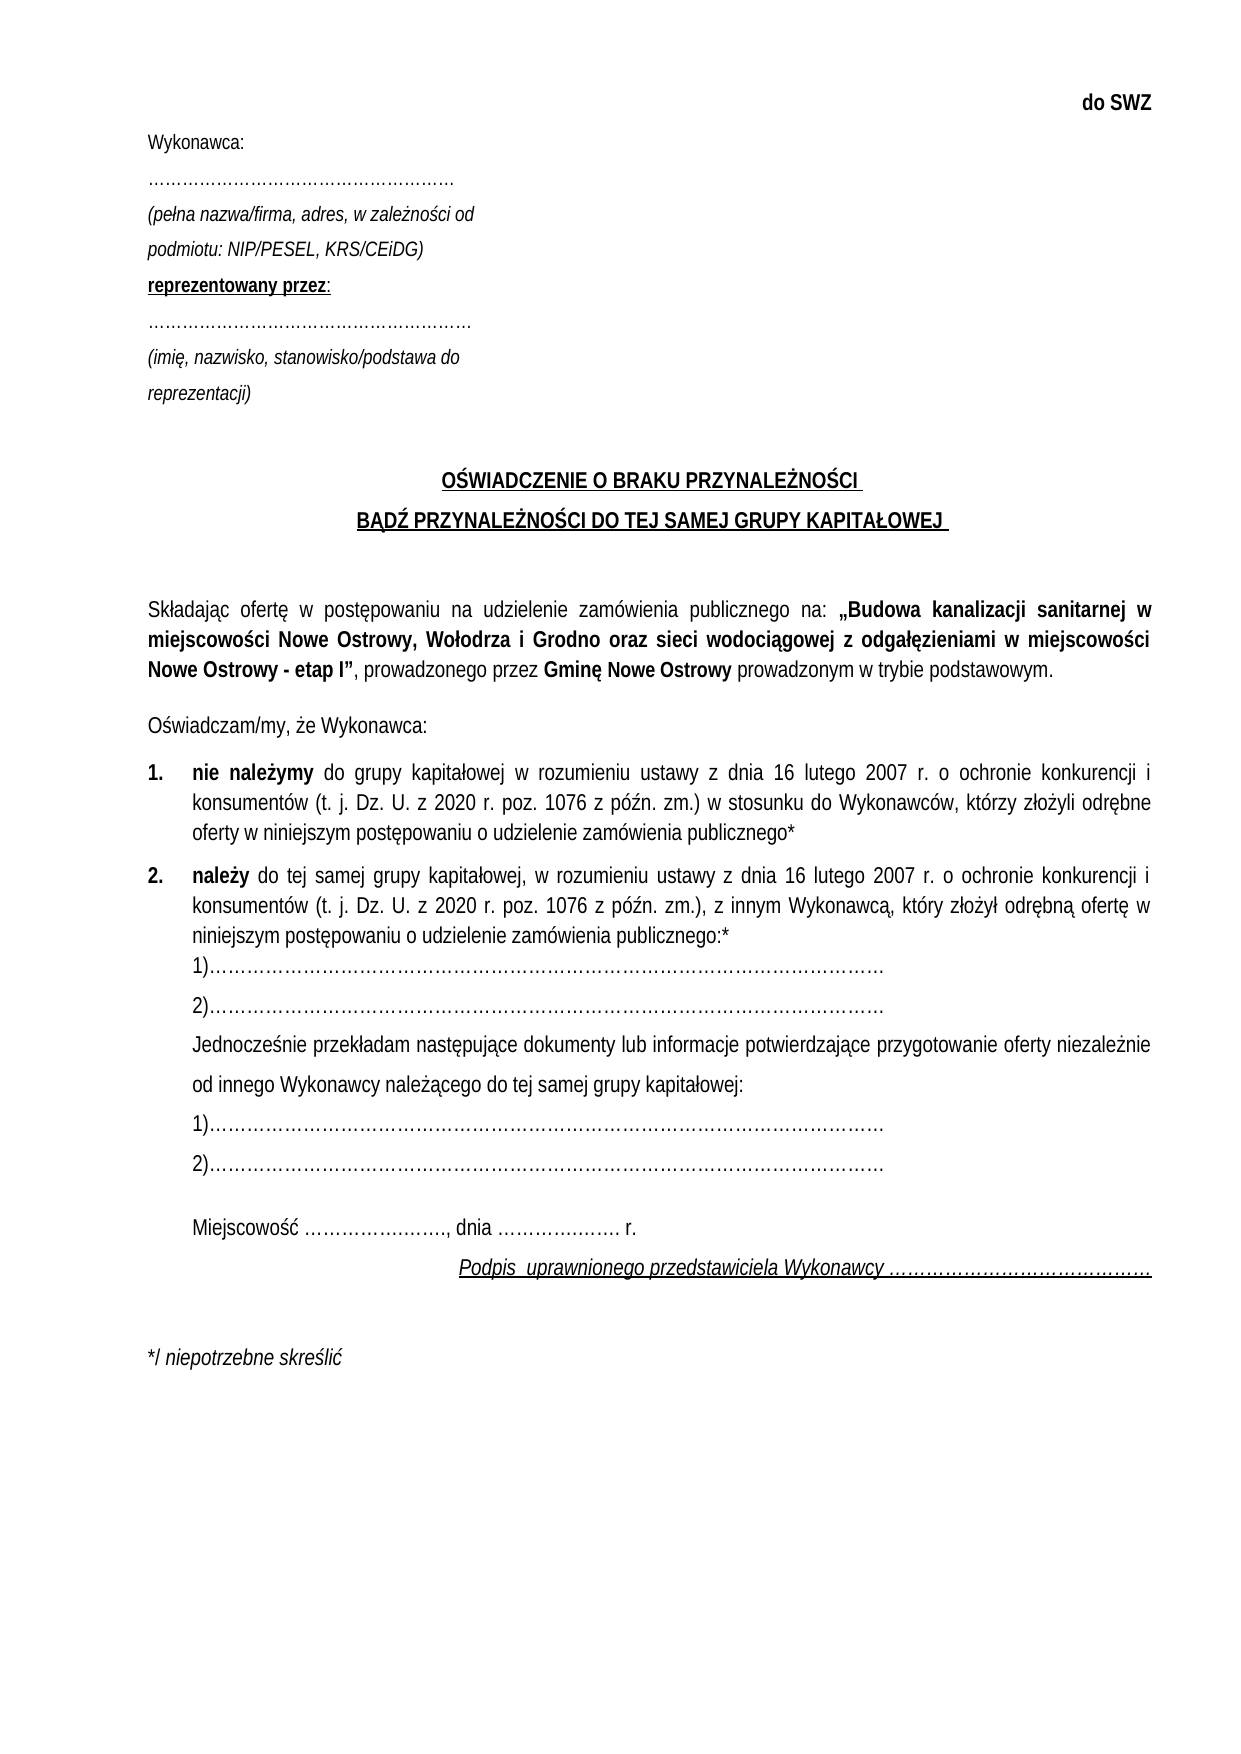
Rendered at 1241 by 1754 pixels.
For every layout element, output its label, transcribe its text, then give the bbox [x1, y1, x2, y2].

text BĄDŹ PRZYNALEŻNOŚCI DO TEJ SAMEJ GRUPY KAPITAŁOWEJ [148, 507, 1152, 533]
text Jednocześnie przekładam następujące dokumenty lub informacje potwierdzające przygotowanie oferty niezależnie od innego Wykonawcy należącego do tej samej grupy kapitałowej: [192, 1031, 1152, 1097]
text Wykonawca: [148, 129, 1152, 153]
text do SWZ [842, 89, 1152, 115]
text ………………………………………………… [148, 309, 531, 333]
list należy do tej samej grupy kapitałowej, w rozumieniu ustawy z dnia 16 lutego 2007 r. o ochronie konkurencji i konsumentów (t. j. Dz. U. z 2020 r. poz. 1076 z późn. zm.), z innym Wykonawcą, który złożył odrębną ofertę w niniejszym postępowaniu o udzielenie zamówienia publicznego:* [148, 862, 1152, 948]
text 1)……………………………………………………………………………………………… [192, 1110, 1152, 1137]
text Oświadczam/my, że Wykonawca: [148, 712, 1152, 738]
text 2)……………………………………………………………………………………………… [192, 1150, 1152, 1176]
text Składając ofertę w postępowaniu na udzielenie zamówienia publicznego na: „Budowa kanalizacji sanitarnej w miejscowości Nowe Ostrowy, Wołodrza i Grodno oraz sieci wodociągowej z odgałęzieniami w miejscowości Nowe Ostrowy - etap I”, prowadzonego przez Gminę Nowe Ostrowy prowadzonym w trybie podstawowym. [148, 596, 1152, 683]
text reprezentowany przez: [148, 273, 1152, 297]
text 2)……………………………………………………………………………………………… [192, 992, 1152, 1018]
text (pełna nazwa/firma, adres, w zależności od podmiotu: NIP/PESEL, KRS/CEiDG) [148, 201, 531, 261]
text (imię, nazwisko, stanowisko/podstawa do reprezentacji) [148, 345, 531, 405]
text ……………………………………………… [148, 166, 531, 189]
text 1)……………………………………………………………………………………………… [192, 952, 1152, 979]
list nie należymy do grupy kapitałowej w rozumieniu ustawy z dnia 16 lutego 2007 r. o ochronie konkurencji i konsumentów (t. j. Dz. U. z 2020 r. poz. 1076 z późn. zm.) w stosunku do Wykonawców, którzy złożyli odrębne oferty w niniejszym postępowaniu o udzielenie zamówienia publicznego* [148, 758, 1152, 845]
text OŚWIADCZENIE O BRAKU PRZYNALEŻNOŚCI [148, 467, 1152, 493]
text Miejscowość …………….……., dnia ………….……. r. [192, 1214, 1152, 1241]
text */ niepotrzebne skreślić [148, 1344, 1152, 1370]
text Podpis uprawnionego przedstawiciela Wykonawcy …………………………………… [148, 1254, 1152, 1280]
